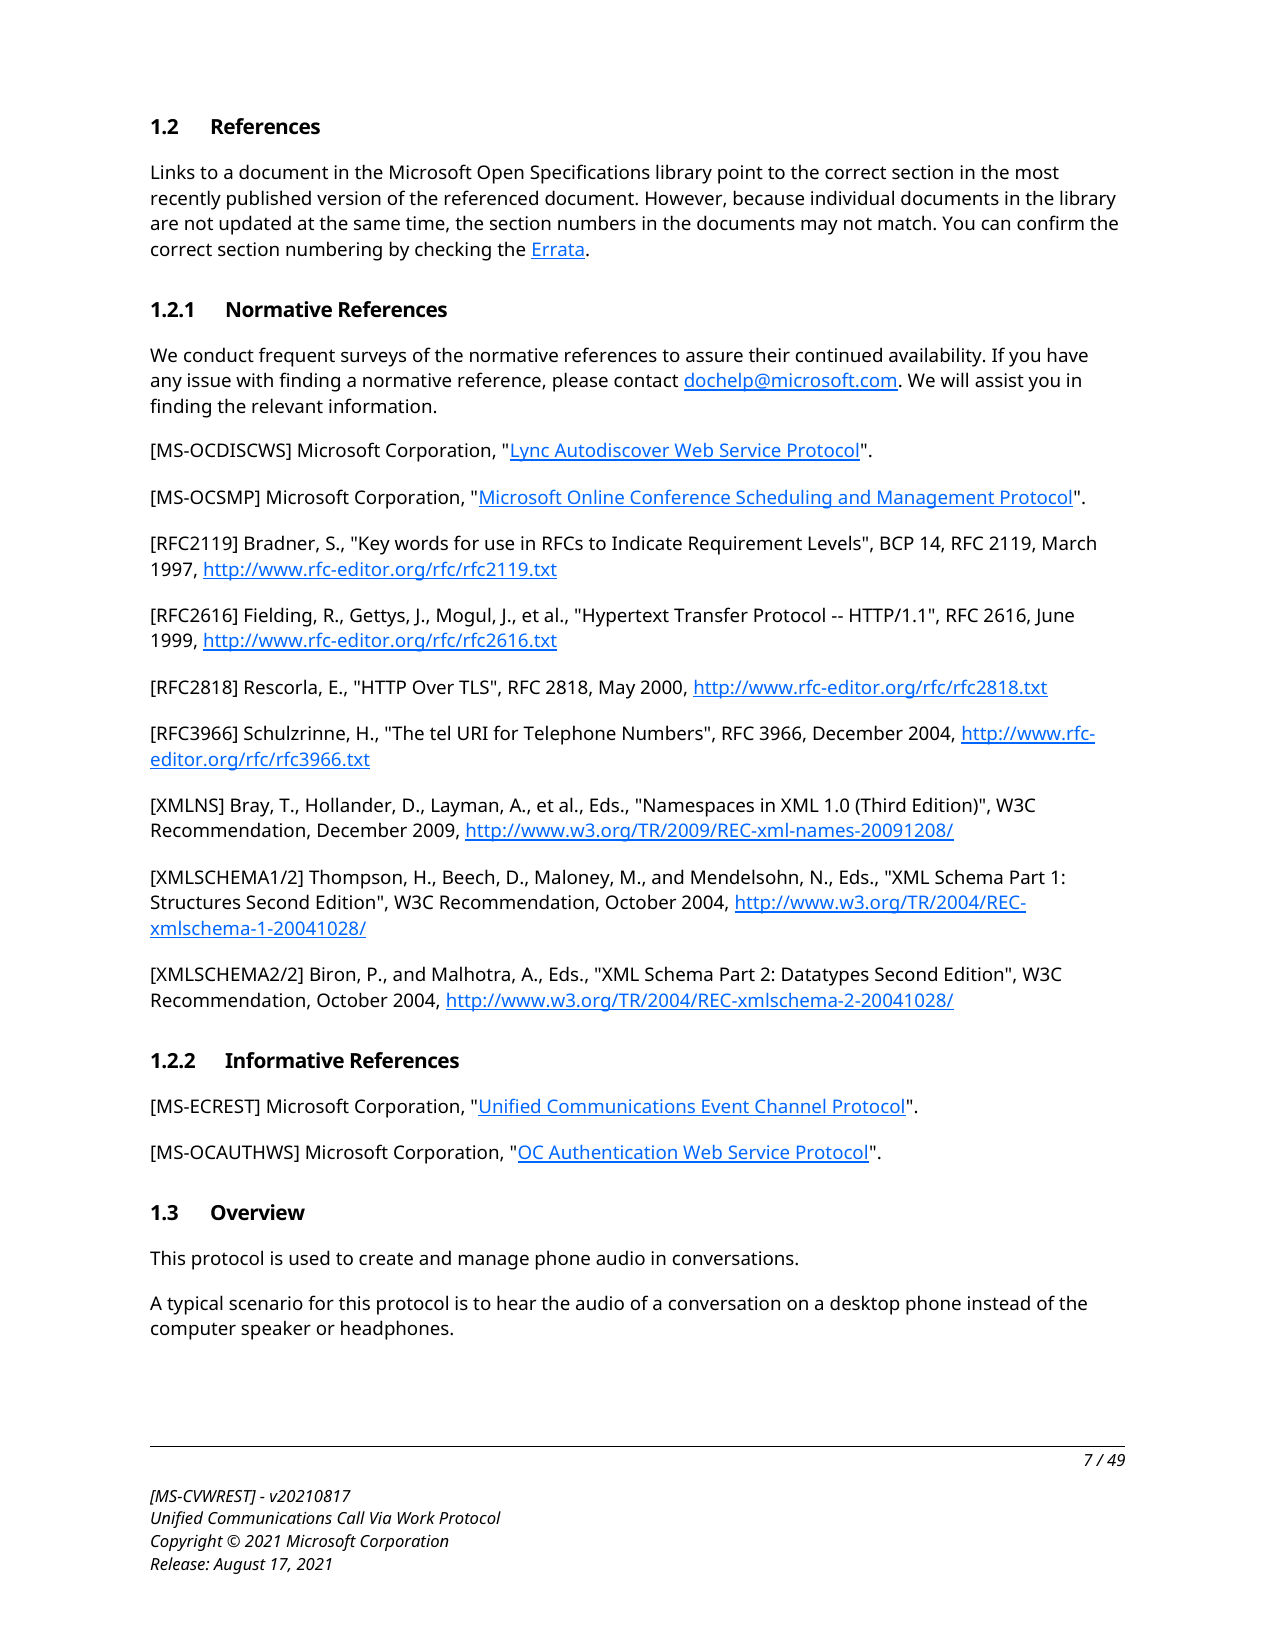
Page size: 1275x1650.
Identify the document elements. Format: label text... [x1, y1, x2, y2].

subtitle References [150, 112, 1125, 141]
text [RFC2818] Rescorla, E., "HTTP Over TLS", RFC 2818, May 2000, http://www.rfc-editor.org/rfc/rfc2818.txt [150, 674, 1125, 699]
text This protocol is used to create and manage phone audio in conversations. [150, 1246, 1125, 1271]
text [XMLSCHEMA1/2] Thompson, H., Beech, D., Maloney, M., and Mendelsohn, N., Eds., "XML Schema Part 1: Structures Second Edition", W3C Recommendation, October 2004, http://www.w3.org/TR/2004/REC-xmlschema-1-20041028/ [150, 864, 1125, 941]
text A typical scenario for this protocol is to hear the audio of a conversation on a desktop phone instead of the computer speaker or headphones. [150, 1290, 1125, 1341]
text [MS-OCDISCWS] Microsoft Corporation, "Lync Autodiscover Web Service Protocol". [150, 438, 1125, 463]
text [XMLSCHEMA2/2] Biron, P., and Malhotra, A., Eds., "XML Schema Part 2: Datatypes Second Edition", W3C Recommendation, October 2004, http://www.w3.org/TR/2004/REC-xmlschema-2-20041028/ [150, 962, 1125, 1013]
text [MS-ECREST] Microsoft Corporation, "Unified Communications Event Channel Protocol". [150, 1093, 1125, 1119]
text [RFC2119] Bradner, S., "Key words for use in RFCs to Indicate Requirement Levels", BCP 14, RFC 2119, March 1997, http://www.rfc-editor.org/rfc/rfc2119.txt [150, 530, 1125, 581]
text [RFC3966] Schulzrinne, H., "The tel URI for Telephone Numbers", RFC 3966, December 2004, http://www.rfc-editor.org/rfc/rfc3966.txt [150, 720, 1125, 771]
text [MS-OCAUTHWS] Microsoft Corporation, "OC Authentication Web Service Protocol". [150, 1139, 1125, 1165]
subtitle Informative References [150, 1046, 1125, 1074]
subtitle Normative References [150, 295, 1125, 323]
subtitle Overview [150, 1198, 1125, 1227]
text [RFC2616] Fielding, R., Gettys, J., Mogul, J., et al., "Hypertext Transfer Protocol -- HTTP/1.1", RFC 2616, June 1999, http://www.rfc-editor.org/rfc/rfc2616.txt [150, 602, 1125, 653]
text [XMLNS] Bray, T., Hollander, D., Layman, A., et al., Eds., "Namespaces in XML 1.0 (Third Edition)", W3C Recommendation, December 2009, http://www.w3.org/TR/2009/REC-xml-names-20091208/ [150, 792, 1125, 843]
text We conduct frequent surveys of the normative references to assure their continued availability. If you have any issue with finding a normative reference, please contact dochelp@microsoft.com. We will assist you in finding the relevant information. [150, 342, 1125, 419]
text [MS-OCSMP] Microsoft Corporation, "Microsoft Online Conference Scheduling and Management Protocol". [150, 484, 1125, 509]
text Links to a document in the Microsoft Open Specifications library point to the correct section in the most recently published version of the referenced document. However, because individual documents in the library are not updated at the same time, the section numbers in the documents may not match. You can confirm the correct section numbering by checking the Errata. [150, 160, 1125, 262]
